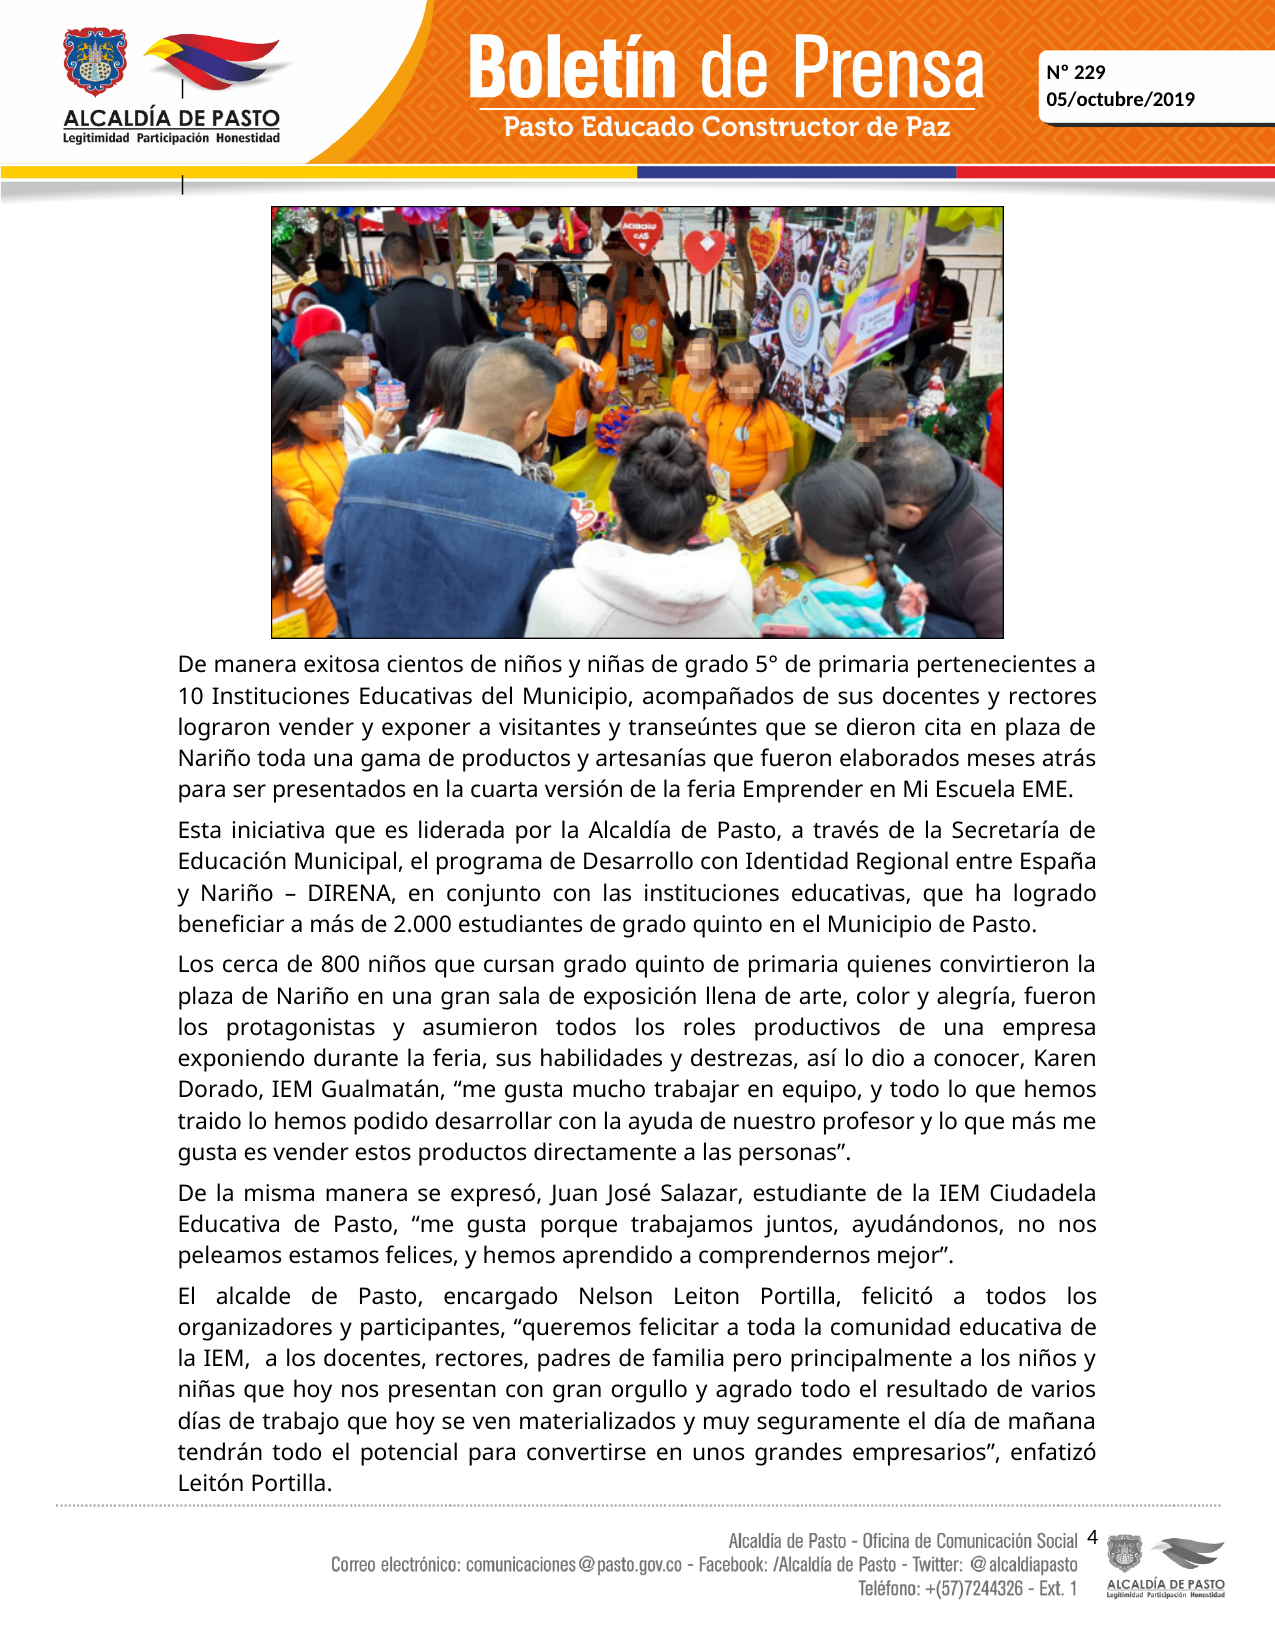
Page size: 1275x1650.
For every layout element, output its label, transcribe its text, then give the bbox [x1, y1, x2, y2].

text El alcalde de Pasto, encargado Nelson Leiton Portilla, felicitó a todos los organizadores y participantes, “queremos felicitar a toda la comunidad educativa de la IEM, a los docentes, rectores, padres de familia pero principalmente a los niños y niñas que hoy nos presentan con gran orgullo y agrado todo el resultado de varios días de trabajo que hoy se ven materializados y muy seguramente el día de mañana tendrán todo el potencial para convertirse en unos grandes empresarios”, enfatizó Leitón Portilla. [177, 1280, 1098, 1498]
picture [0, 0, 1275, 1645]
text Esta iniciativa que es liderada por la Alcaldía de Pasto, a través de la Secretaría de Educación Municipal, el programa de Desarrollo con Identidad Regional entre España y Nariño – DIRENA, en conjunto con las instituciones educativas, que ha logrado beneficiar a más de 2.000 estudiantes de grado quinto en el Municipio de Pasto. [177, 814, 1098, 939]
text De manera exitosa cientos de niños y niñas de grado 5° de primaria pertenecientes a 10 Instituciones Educativas del Municipio, acompañados de sus docentes y rectores lograron vender y exponer a visitantes y transeúntes que se dieron cita en plaza de Nariño toda una gama de productos y artesanías que fueron elaborados meses atrás para ser presentados en la cuarta versión de la feria Emprender en Mi Escuela EME. [177, 648, 1098, 805]
text De la misma manera se expresó, Juan José Salazar, estudiante de la IEM Ciudadela Educativa de Pasto, “me gusta porque trabajamos juntos, ayudándonos, no nos peleamos estamos felices, y hemos aprendido a comprendernos mejor”. [177, 1177, 1098, 1270]
text Los cerca de 800 niños que cursan grado quinto de primaria quienes convirtieron la plaza de Nariño en una gran sala de exposición llena de arte, color y alegría, fueron los protagonistas y asumieron todos los roles productivos de una empresa exponiendo durante la feria, sus habilidades y destrezas, así lo dio a conocer, Karen Dorado, IEM Gualmatán, “me gusta mucho trabajar en equipo, y todo lo que hemos traido lo hemos podido desarrollar con la ayuda de nuestro profesor y lo que más me gusta es vender estos productos directamente a las personas”. [177, 948, 1098, 1167]
